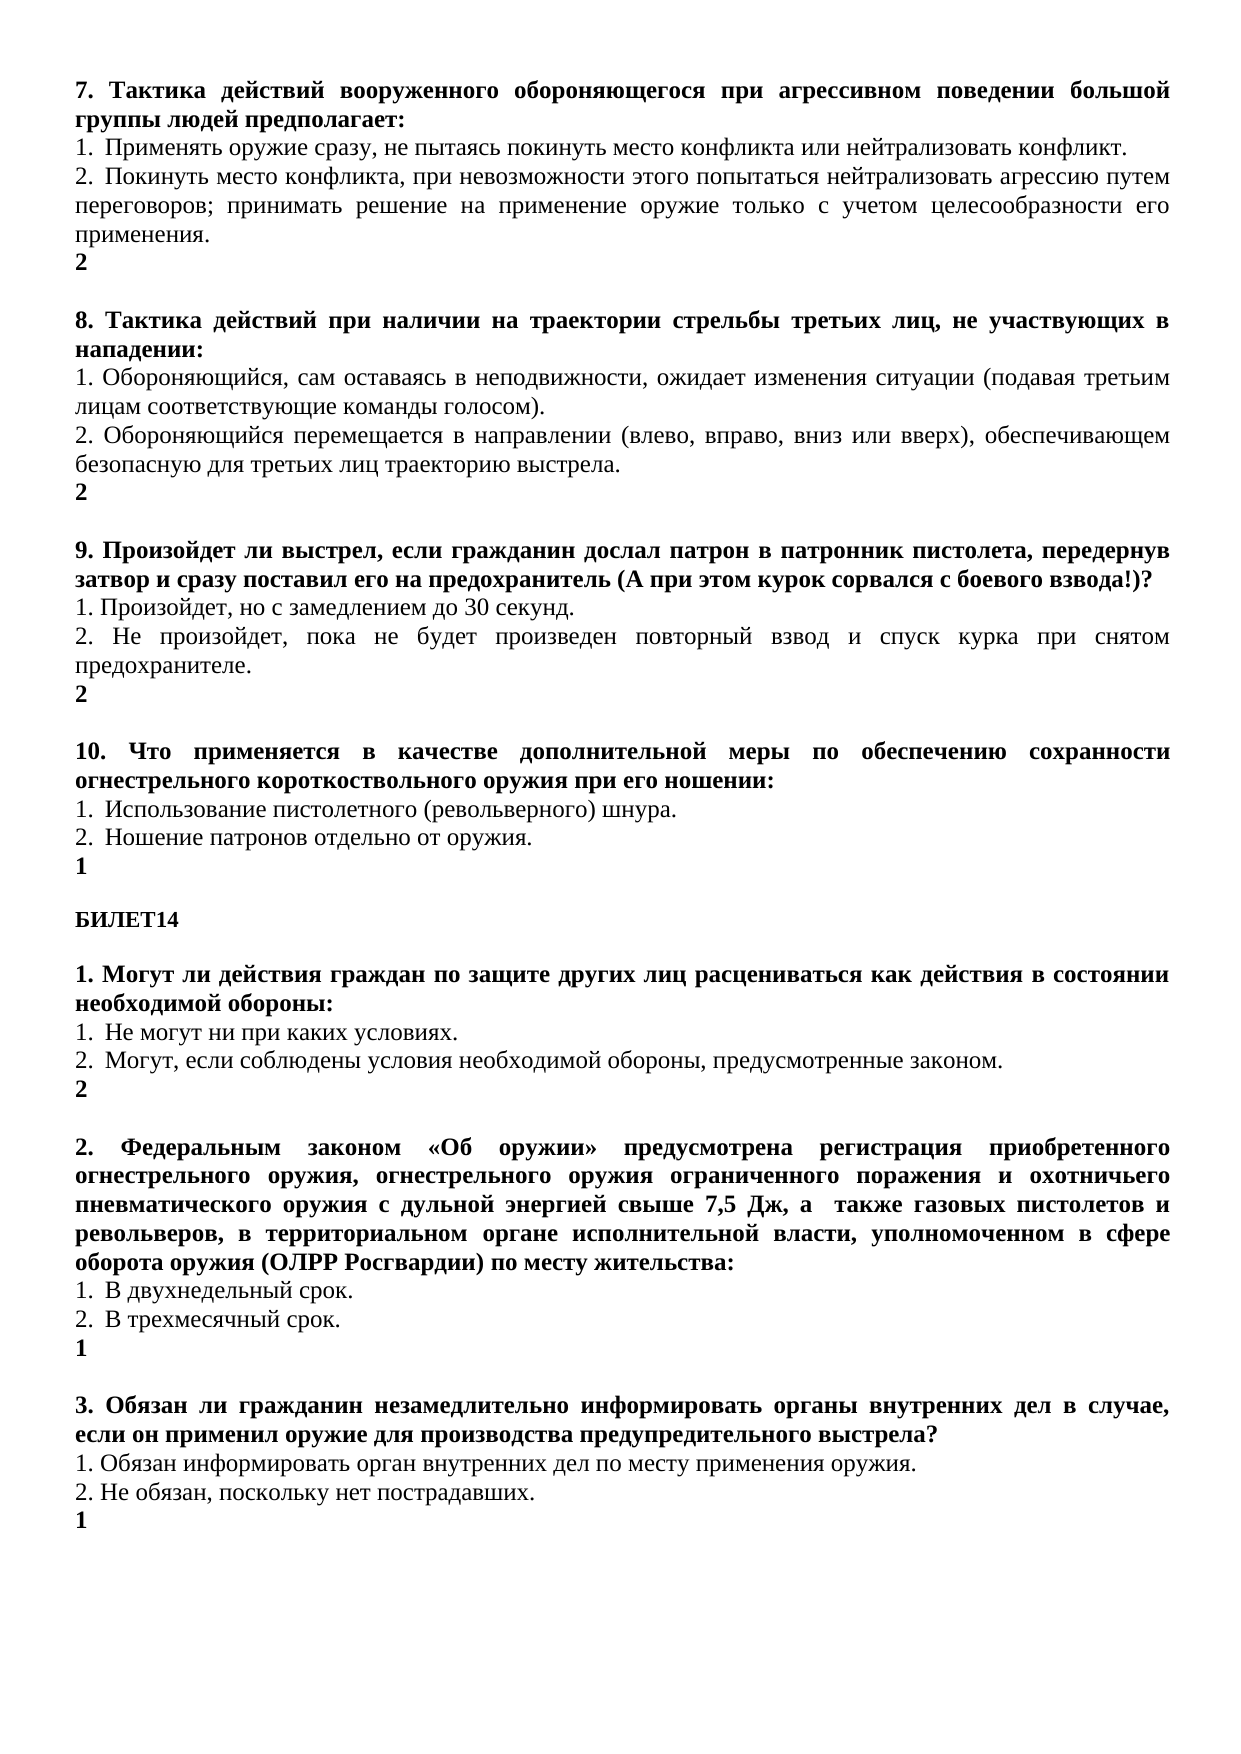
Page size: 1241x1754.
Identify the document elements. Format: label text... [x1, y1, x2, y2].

text 2. Могут, если соблюдены условия необходимой обороны, предусмотренные законом. [75, 1045, 1171, 1074]
text 1. Произойдет, но с замедлением до 30 секунд. [75, 592, 1171, 621]
text 1. Обязан информировать орган внутренних дел по месту применения оружия. [75, 1448, 1171, 1477]
text 2. Федеральным законом «Об оружии» предусмотрена регистрация приобретенного огнестрельного оружия, огнестрельного оружия ограниченного поражения и охотничьего пневматического оружия с дульной энергией свыше 7,5 Дж, а также газовых пистолетов и револьверов, в территориальном органе исполнительной власти, уполномоченном в сфере оборота оружия (ОЛРР Росгвардии) по месту жительства: [75, 1132, 1171, 1275]
text 1 [75, 851, 1171, 880]
text 2. Ношение патронов отдельно от оружия. [75, 822, 1171, 851]
text 1. Применять оружие сразу, не пытаясь покинуть место конфликта или нейтрализовать конфликт. [75, 132, 1171, 161]
text 10. Что применяется в качестве дополнительной меры по обеспечению сохранности огнестрельного короткоствольного оружия при его ношении: [75, 736, 1171, 794]
text 2. Обороняющийся перемещается в направлении (влево, вправо, вниз или вверх), обеспечивающем безопасную для третьих лиц траекторию выстрела. [75, 420, 1171, 477]
text 2. В трехмесячный срок. [75, 1304, 1165, 1333]
text 2 [75, 247, 1171, 276]
text 7. Тактика действий вооруженного обороняющегося при агрессивном поведении большой группы людей предполагает: [75, 75, 1171, 132]
text 1. Могут ли действия граждан по защите других лиц расцениваться как действия в состоянии необходимой обороны: [75, 959, 1171, 1017]
text 1. В двухнедельный срок. [75, 1275, 1171, 1304]
text 2 [75, 477, 1171, 506]
text 8. Тактика действий при наличии на траектории стрельбы третьих лиц, не участвующих в нападении: [75, 305, 1171, 362]
text 3. Обязан ли гражданин незамедлительно информировать органы внутренних дел в случае, если он применил оружие для производства предупредительного выстрела? [75, 1390, 1171, 1448]
text 1. Обороняющийся, сам оставаясь в неподвижности, ожидает изменения ситуации (подавая третьим лицам соответствующие команды голосом). [75, 362, 1171, 420]
text 1 [75, 1505, 1171, 1534]
text 1. Не могут ни при каких условиях. [75, 1017, 1171, 1045]
text 2. Покинуть место конфликта, при невозможности этого попытаться нейтрализовать агрессию путем переговоров; принимать решение на применение оружие только с учетом целесообразности его применения. [75, 161, 1171, 247]
text 1 [75, 1333, 1165, 1362]
text 2. Не обязан, поскольку нет пострадавших. [75, 1477, 1171, 1505]
text 2 [75, 1074, 1171, 1103]
text 2. Не произойдет, пока не будет произведен повторный взвод и спуск курка при снятом предохранителе. [75, 621, 1171, 679]
text БИЛЕТ14 [75, 906, 1165, 933]
text 1. Использование пистолетного (револьверного) шнура. [75, 794, 1171, 822]
text 2 [75, 679, 1171, 707]
text 9. Произойдет ли выстрел, если гражданин дослал патрон в патронник пистолета, передернув затвор и сразу поставил его на предохранитель (А при этом курок сорвался с боевого взвода!)? [75, 535, 1171, 592]
